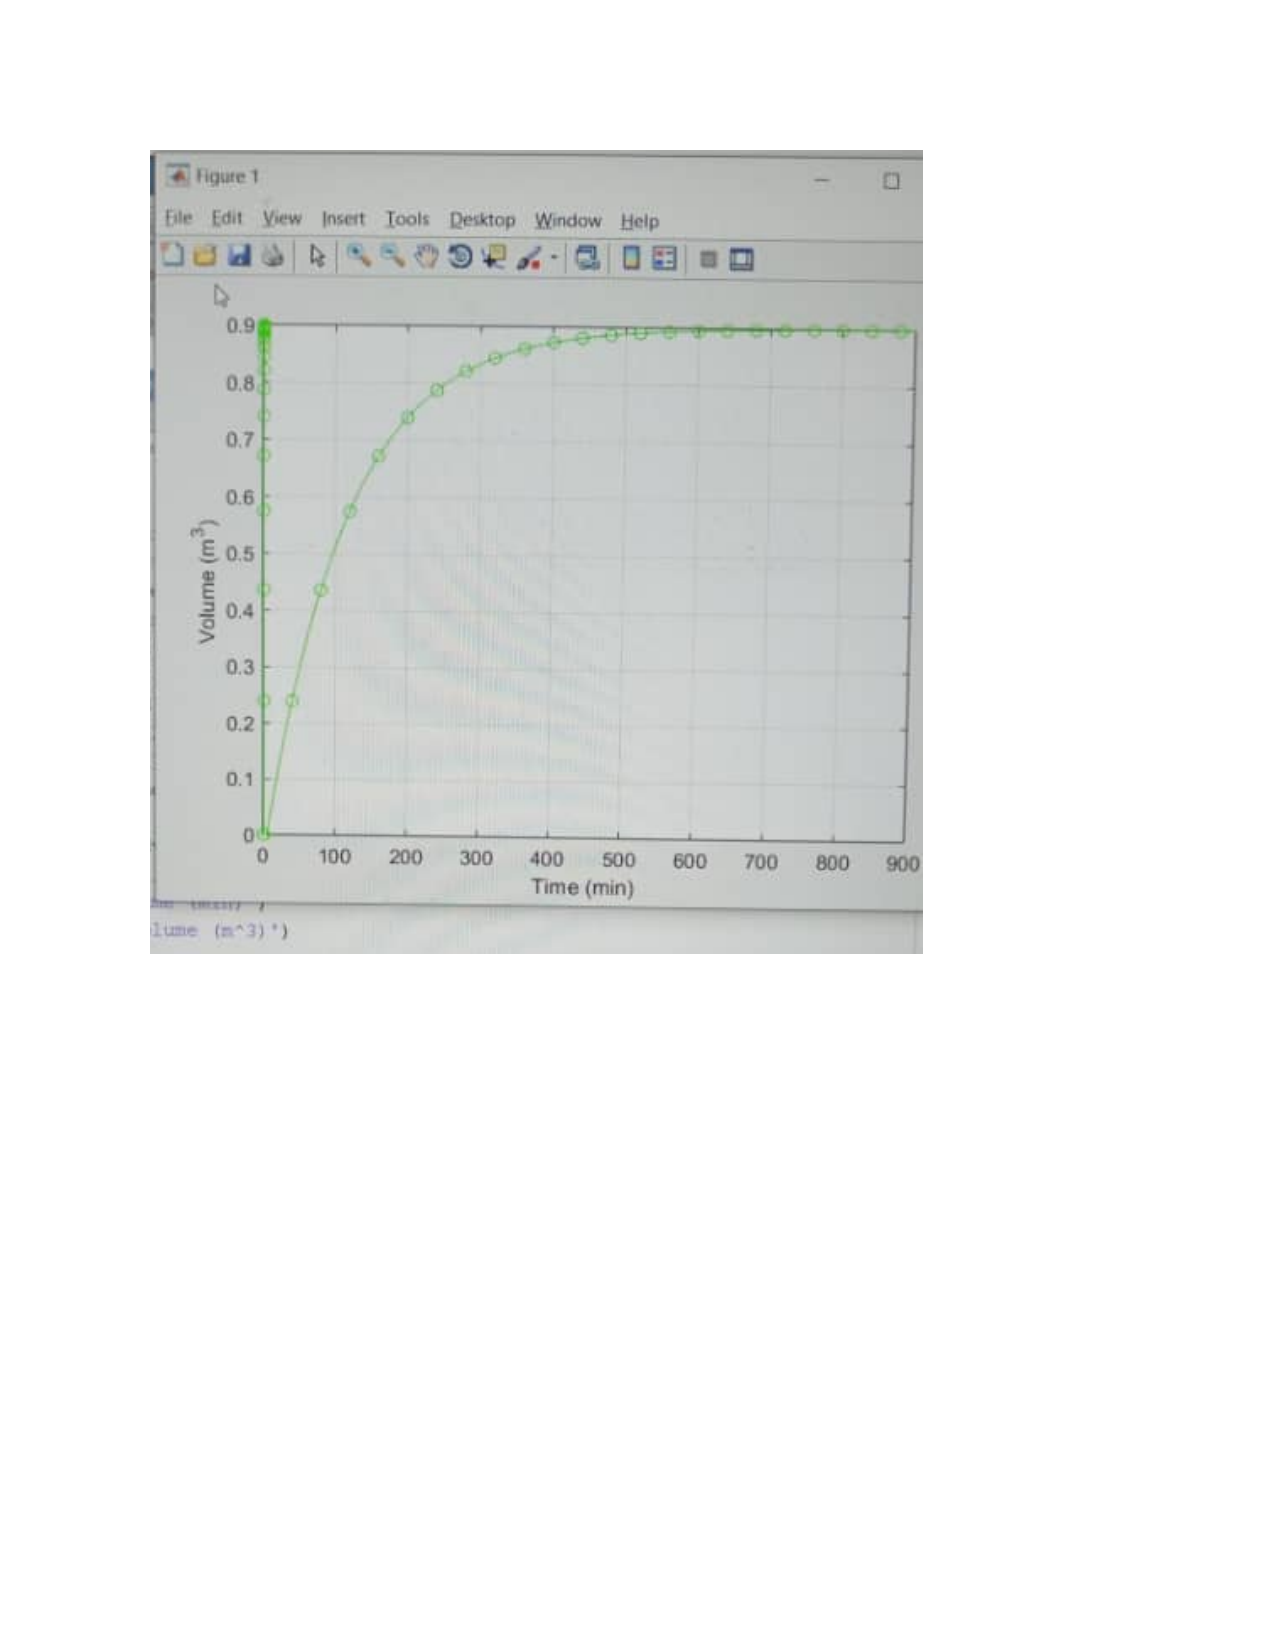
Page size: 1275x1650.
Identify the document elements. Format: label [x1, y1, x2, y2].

picture [150, 150, 923, 954]
